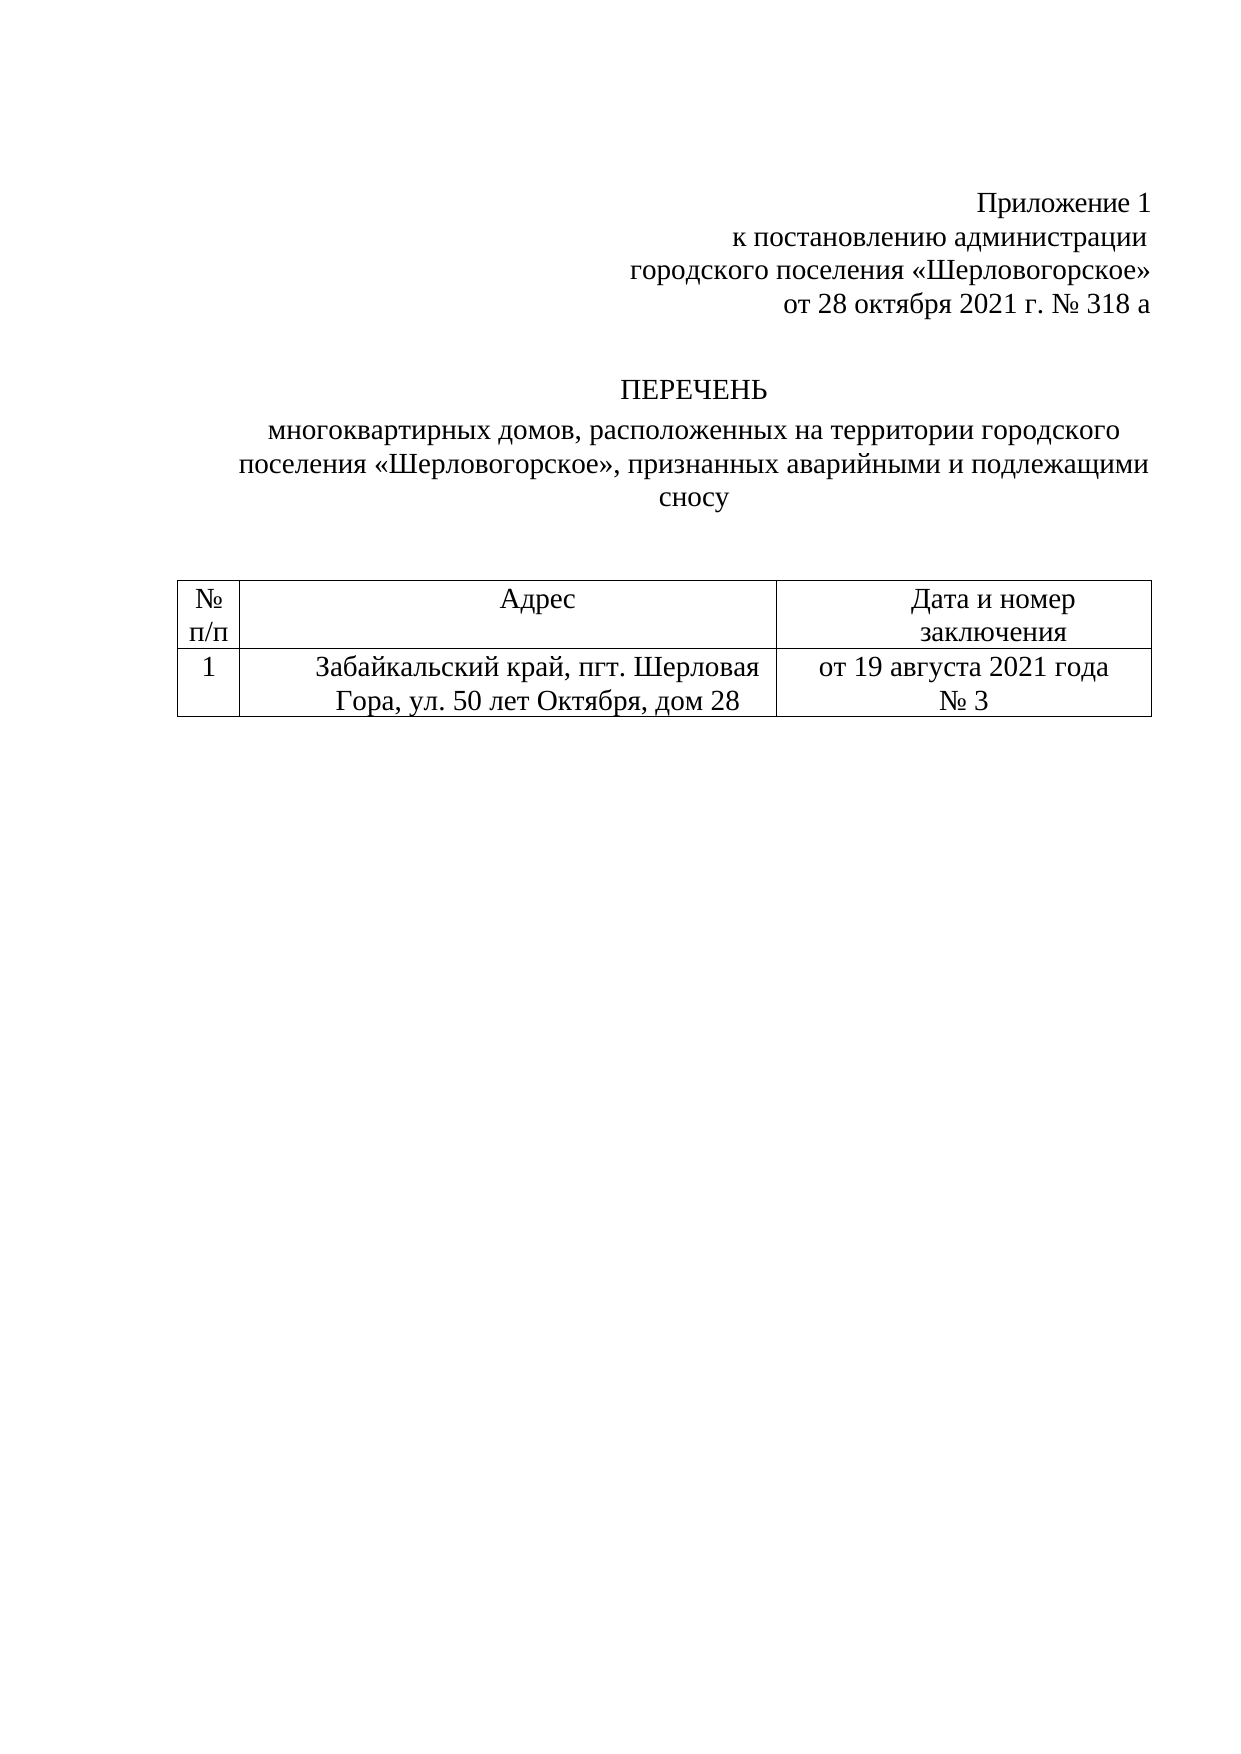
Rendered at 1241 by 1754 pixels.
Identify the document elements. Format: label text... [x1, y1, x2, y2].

text Приложение 1 [236, 185, 1152, 219]
table_header № п/п [178, 581, 239, 648]
text ПЕРЕЧЕНЬ [236, 372, 1152, 406]
table_header Дата и номер заключения [777, 581, 1151, 648]
text многоквартирных домов, расположенных на территории городского поселения «Шерловогорское», признанных аварийными и подлежащими сносу [236, 412, 1152, 513]
text к постановлению администрации [236, 219, 1152, 252]
text от 28 октября 2021 г. № 318 а [236, 286, 1152, 319]
table_header Адрес [240, 581, 776, 648]
table_cell 1 [178, 649, 239, 716]
table_cell Забайкальский край, пгт. Шерловая Гора, ул. 50 лет Октября, дом 28 [240, 649, 776, 716]
table_cell от 19 августа 2021 года № 3 [777, 649, 1151, 716]
text городского поселения «Шерловогорское» [236, 252, 1152, 286]
